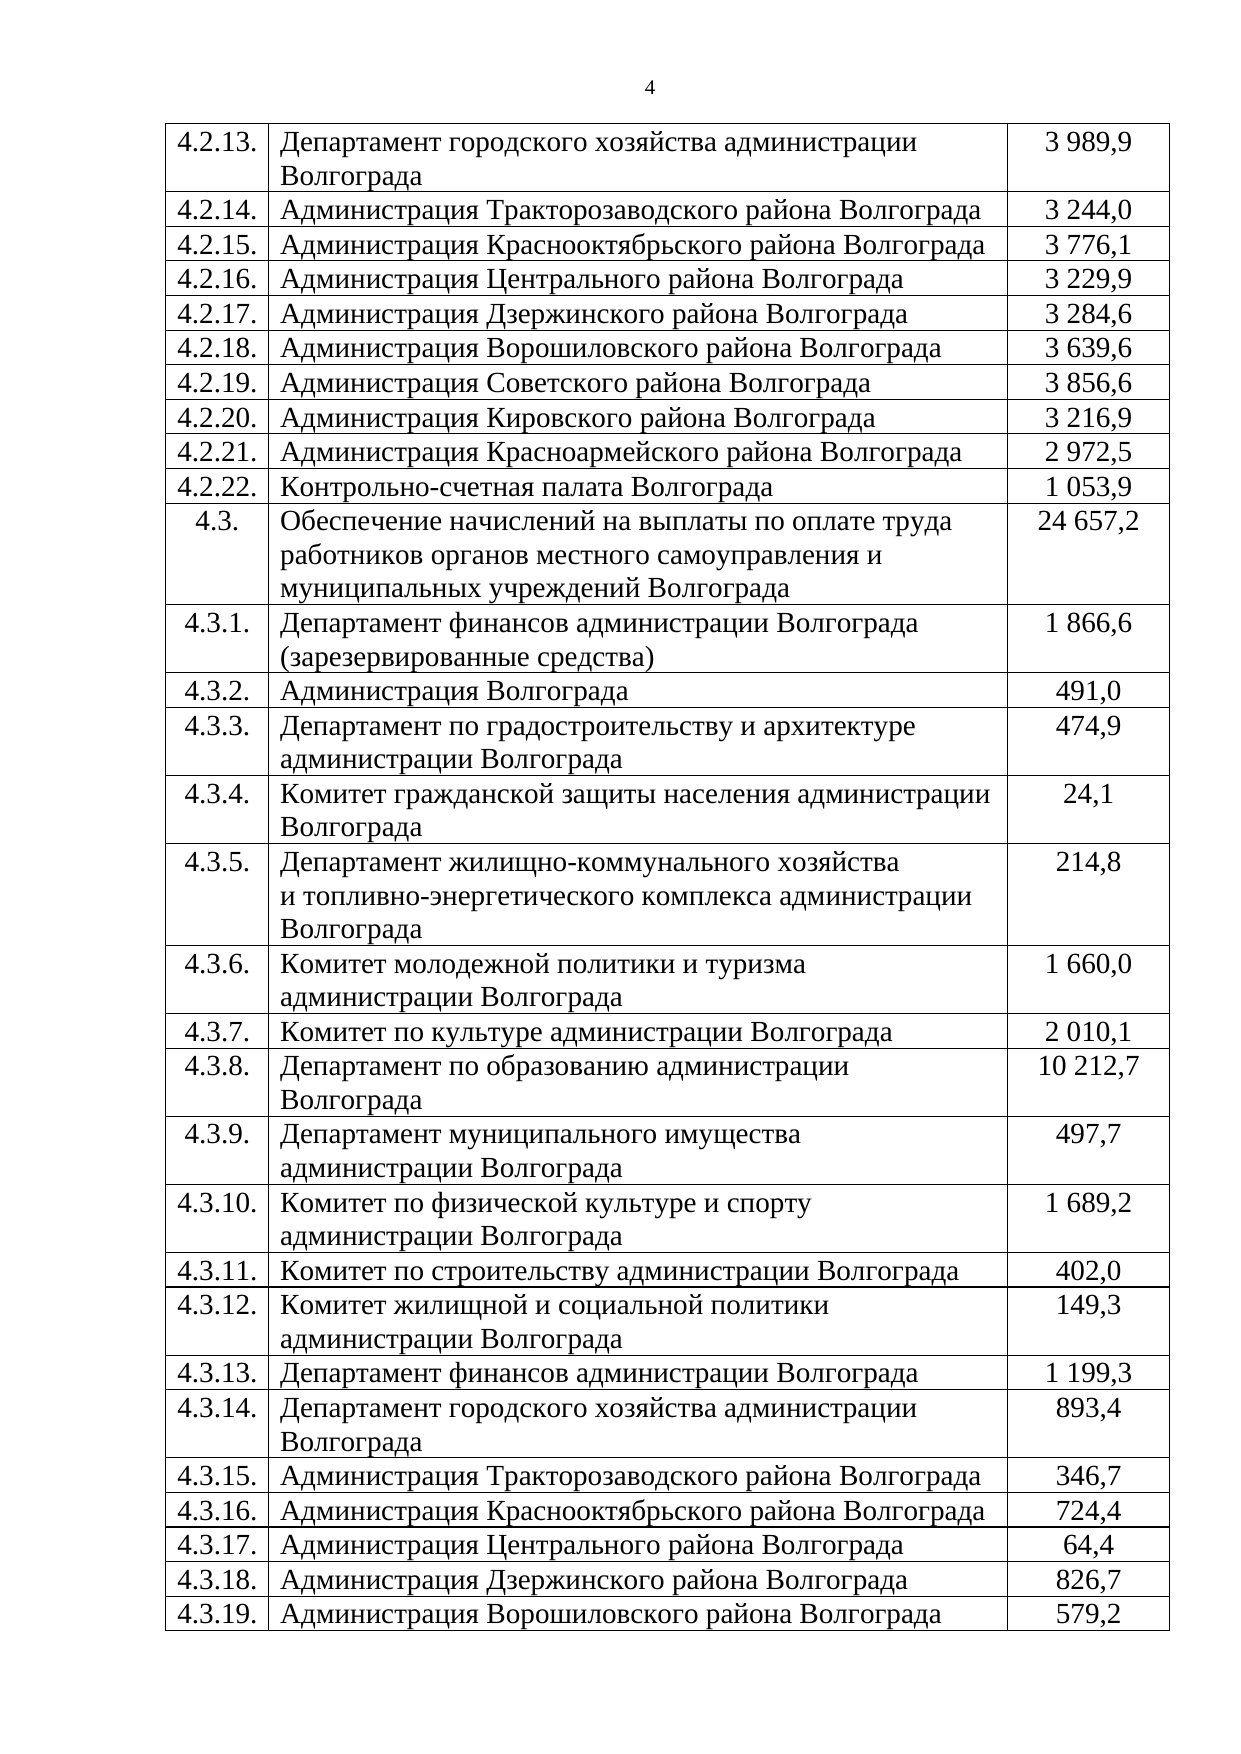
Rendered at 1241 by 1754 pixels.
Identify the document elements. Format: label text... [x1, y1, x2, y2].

table_cell 346,7 [1008, 1458, 1169, 1492]
table_cell Администрация Центрального района Волгограда [269, 1528, 1007, 1561]
table_cell 4.3.19. [166, 1597, 268, 1630]
table_cell 4.3.10. [166, 1185, 268, 1252]
table_cell Администрация Ворошиловского района Волгограда [269, 331, 1007, 364]
table_cell 4.2.17. [166, 296, 268, 329]
table_cell Администрация Волгограда [269, 673, 1007, 707]
table_cell Комитет по культуре администрации Волгограда [269, 1014, 1007, 1047]
table_cell 4.3.17. [166, 1528, 268, 1561]
table_cell 24 657,2 [1008, 504, 1169, 604]
table_cell 24,1 [1008, 776, 1169, 843]
table_cell 4.2.16. [166, 261, 268, 295]
table_cell 3 229,9 [1008, 261, 1169, 295]
table_cell Департамент муниципального имущества администрации Волгограда [269, 1117, 1007, 1184]
table_cell Департамент по образованию администрации Волгограда [269, 1049, 1007, 1116]
table_cell 4.3.18. [166, 1562, 268, 1596]
table_cell Комитет молодежной политики и туризма администрации Волгограда [269, 946, 1007, 1013]
table_cell Администрация Ворошиловского района Волгограда [269, 1597, 1007, 1630]
table_cell Комитет жилищной и социальной политики администрации Волгограда [269, 1288, 1007, 1354]
table_cell 4.2.22. [166, 469, 268, 502]
table_cell 4.3.14. [166, 1390, 268, 1457]
table_cell 724,4 [1008, 1493, 1169, 1526]
table_cell 214,8 [1008, 844, 1169, 945]
table_cell Администрация Красноармейского района Волгограда [269, 434, 1007, 468]
table_cell 4.3.2. [166, 673, 268, 707]
table_cell Администрация Дзержинского района Волгограда [269, 296, 1007, 329]
table_cell 149,3 [1008, 1288, 1169, 1354]
table_cell Администрация Центрального района Волгограда [269, 261, 1007, 295]
table_cell Администрация Советского района Волгограда [269, 365, 1007, 399]
table_cell Комитет гражданской защиты населения администрации Волгограда [269, 776, 1007, 843]
table_cell 4.2.18. [166, 331, 268, 364]
table_cell Департамент жилищно-коммунального хозяйства и топливно-энергетического комплекса администрации Волгограда [269, 844, 1007, 945]
table_cell 3 776,1 [1008, 227, 1169, 260]
table_cell 4.3.9. [166, 1117, 268, 1184]
table_cell 4.3.3. [166, 708, 268, 775]
table_cell 4.3.8. [166, 1049, 268, 1116]
table_cell 4.2.20. [166, 400, 268, 433]
table_cell Администрация Тракторозаводского района Волгограда [269, 192, 1007, 226]
table_cell 3 989,9 [1008, 124, 1169, 191]
table_cell 4.2.13. [166, 124, 268, 191]
table_cell 4.3.13. [166, 1356, 268, 1389]
table_cell Комитет по физической культуре и спорту администрации Волгограда [269, 1185, 1007, 1252]
table_cell 4.3.16. [166, 1493, 268, 1526]
table_cell Администрация Дзержинского района Волгограда [269, 1562, 1007, 1596]
table_cell 4.2.19. [166, 365, 268, 399]
table_cell 4.3.1. [166, 605, 268, 672]
table_cell 4.3.15. [166, 1458, 268, 1492]
table_cell 3 244,0 [1008, 192, 1169, 226]
table_cell 3 856,6 [1008, 365, 1169, 399]
table_cell Администрация Кировского района Волгограда [269, 400, 1007, 433]
table_cell 474,9 [1008, 708, 1169, 775]
table_cell 4.3.7. [166, 1014, 268, 1047]
table_cell 4.3.6. [166, 946, 268, 1013]
table_cell Департамент финансов администрации Волгограда [269, 1356, 1007, 1389]
table_cell 10 212,7 [1008, 1049, 1169, 1116]
table_cell Администрация Краснооктябрьского района Волгограда [269, 1493, 1007, 1526]
table_cell 4.3.4. [166, 776, 268, 843]
table_cell 4.2.21. [166, 434, 268, 468]
table_cell 3 216,9 [1008, 400, 1169, 433]
table_cell Администрация Краснооктябрьского района Волгограда [269, 227, 1007, 260]
table_cell 2 972,5 [1008, 434, 1169, 468]
table_cell 3 284,6 [1008, 296, 1169, 329]
table_cell 1 199,3 [1008, 1356, 1169, 1389]
table_cell 826,7 [1008, 1562, 1169, 1596]
table_cell 497,7 [1008, 1117, 1169, 1184]
table_cell 4.3.12. [166, 1288, 268, 1354]
table_cell Департамент финансов администрации Волгограда (зарезервированные средства) [269, 605, 1007, 672]
table_cell Обеспечение начислений на выплаты по оплате труда работников органов местного самоуправления и муниципальных учреждений Волгограда [269, 504, 1007, 604]
table_cell 4.3. [166, 504, 268, 604]
table_cell 1 866,6 [1008, 605, 1169, 672]
table_cell Департамент по градостроительству и архитектуре администрации Волгограда [269, 708, 1007, 775]
table_cell 893,4 [1008, 1390, 1169, 1457]
table_cell 4.3.11. [166, 1253, 268, 1286]
table_cell 4.2.15. [166, 227, 268, 260]
table_cell 402,0 [1008, 1253, 1169, 1286]
table_cell 3 639,6 [1008, 331, 1169, 364]
table_cell 491,0 [1008, 673, 1169, 707]
table_cell 1 689,2 [1008, 1185, 1169, 1252]
table_cell 2 010,1 [1008, 1014, 1169, 1047]
table_cell 4.3.5. [166, 844, 268, 945]
table_cell 1 053,9 [1008, 469, 1169, 502]
table_cell 4.2.14. [166, 192, 268, 226]
table_cell Комитет по строительству администрации Волгограда [269, 1253, 1007, 1286]
table_cell Контрольно-счетная палата Волгограда [269, 469, 1007, 502]
table_cell 64,4 [1008, 1528, 1169, 1561]
table_cell Департамент городского хозяйства администрации Волгограда [269, 1390, 1007, 1457]
table_cell 1 660,0 [1008, 946, 1169, 1013]
table_cell Администрация Тракторозаводского района Волгограда [269, 1458, 1007, 1492]
table_cell Департамент городского хозяйства администрации Волгограда [269, 124, 1007, 191]
table_cell 579,2 [1008, 1597, 1169, 1630]
